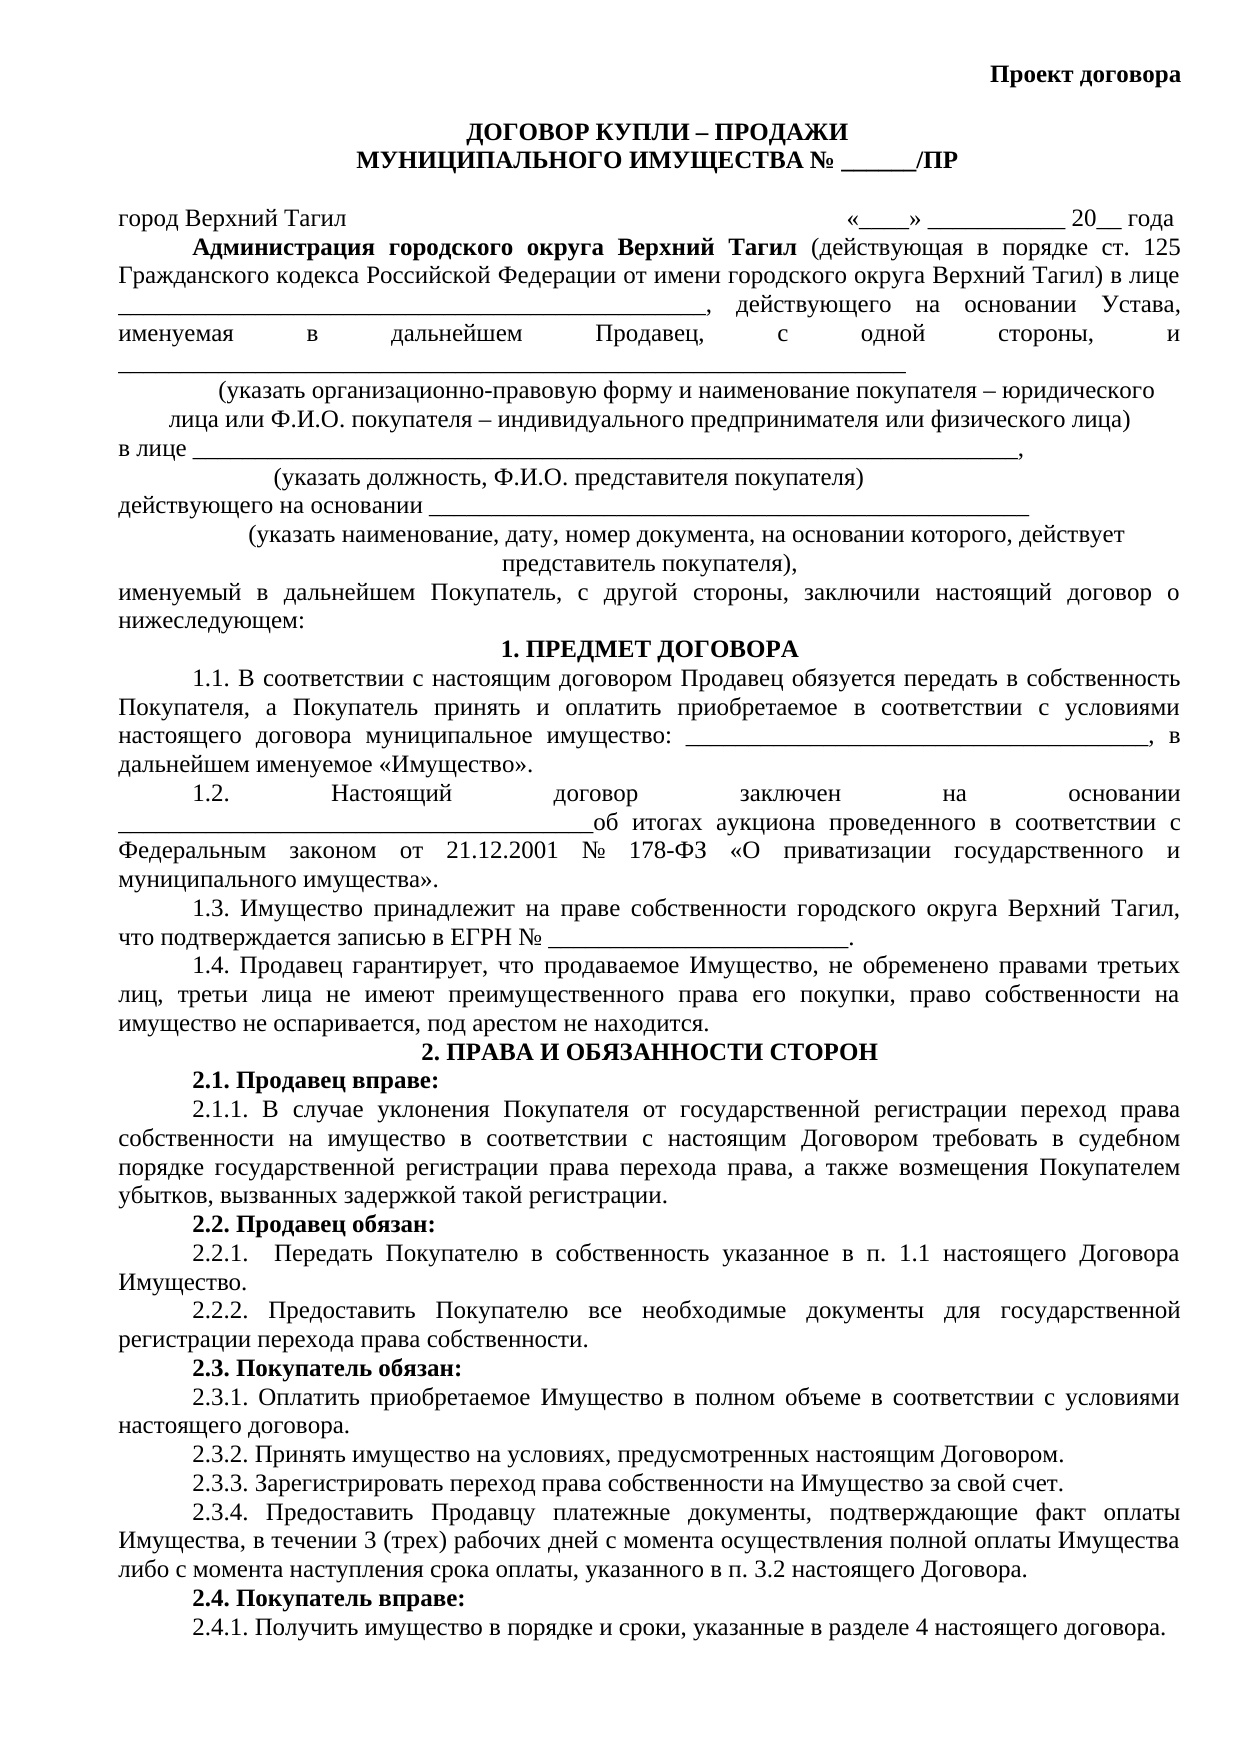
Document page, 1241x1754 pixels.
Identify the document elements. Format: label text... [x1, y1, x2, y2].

text 1.4. Продавец гарантирует, что продаваемое Имущество, не обременено правами третьих лиц, третьи лица не имеют преимущественного права его покупки, право собственности на имущество не оспаривается, под арестом не находится. [118, 950, 1181, 1037]
text ДОГОВОР КУПЛИ – ПРОДАЖИ [118, 117, 1181, 145]
text именуемый в дальнейшем Покупатель, с другой стороны, заключили настоящий договор о нижеследующем: [118, 577, 1181, 634]
text 2.3.3. Зарегистрировать переход права собственности на Имущество за свой счет. [118, 1468, 1181, 1497]
text Проект договора [118, 59, 1181, 88]
text Администрация городского округа Верхний Тагил (действующая в порядке ст. 125 Гражданского кодекса Российской Федерации от имени городского округа Верхний Тагил) в лице _______________________________________________, действующего на основании Устава, именуемая в дальнейшем Продавец, с одной стороны, и _______________________________________________________________ [118, 232, 1181, 375]
text (указать организационно-правовую форму и наименование покупателя – юридического лица или Ф.И.О. покупателя – индивидуального предпринимателя или физического лица) [118, 375, 1181, 433]
text МУНИЦИПАЛЬНОГО ИМУЩЕСТВА № ______/ПР [118, 145, 1181, 174]
text 2.3.1. Оплатить приобретаемое Имущество в полном объеме в соответствии с условиями настоящего договора. [118, 1382, 1181, 1439]
text 2.1. Продавец вправе: [118, 1065, 1181, 1094]
text 1.3. Имущество принадлежит на праве собственности городского округа Верхний Тагил, что подтверждается записью в ЕГРН № ________________________. [118, 893, 1181, 950]
text в лице __________________________________________________________________, [118, 433, 1181, 462]
text (указать должность, Ф.И.О. представителя покупателя) [118, 462, 1181, 490]
text 2.3. Покупатель обязан: [118, 1353, 1181, 1382]
text город Верхний Тагил «____» ___________ 20__ года [118, 203, 1181, 232]
text 2.4. Покупатель вправе: [118, 1583, 1181, 1612]
text 1.1. В соответствии с настоящим договором Продавец обязуется передать в собственность Покупателя, а Покупатель принять и оплатить приобретаемое в соответствии с условиями настоящего договора муниципальное имущество: _____________________________________, в дальнейшем именуемое «Имущество». [118, 663, 1181, 778]
text 2.2. Продавец обязан: [118, 1209, 1181, 1238]
text 2.4.1. Получить имущество в порядке и сроки, указанные в разделе 4 настоящего договора. [118, 1612, 1181, 1640]
text действующего на основании ________________________________________________ [118, 490, 1181, 519]
text 1. ПРЕДМЕТ ДОГОВОРА [118, 634, 1181, 663]
text 2.2.1. Передать Покупателю в собственность указанное в п. 1.1 настоящего Договора Имущество. [118, 1238, 1181, 1295]
text 2. Права и обязанности сторон [118, 1037, 1181, 1065]
text 1.2. Настоящий договор заключен на основании ______________________________________об итогах аукциона проведенного в соответствии с Федеральным законом от 21.12.2001 № 178-ФЗ «О приватизации государственного и муниципального имущества». [118, 778, 1181, 893]
text 2.2.2. Предоставить Покупателю все необходимые документы для государственной регистрации перехода права собственности. [118, 1295, 1181, 1353]
text (указать наименование, дату, номер документа, на основании которого, действует представитель покупателя), [118, 519, 1181, 577]
text 2.1.1. В случае уклонения Покупателя от государственной регистрации переход права собственности на имущество в соответствии с настоящим Договором требовать в судебном порядке государственной регистрации права перехода права, а также возмещения Покупателем убытков, вызванных задержкой такой регистрации. [118, 1094, 1181, 1209]
text 2.3.2. Принять имущество на условиях, предусмотренных настоящим Договором. [118, 1439, 1181, 1468]
text 2.3.4. Предоставить Продавцу платежные документы, подтверждающие факт оплаты Имущества, в течении 3 (трех) рабочих дней с момента осуществления полной оплаты Имущества либо с момента наступления срока оплаты, указанного в п. 3.2 настоящего Договора. [118, 1497, 1181, 1583]
